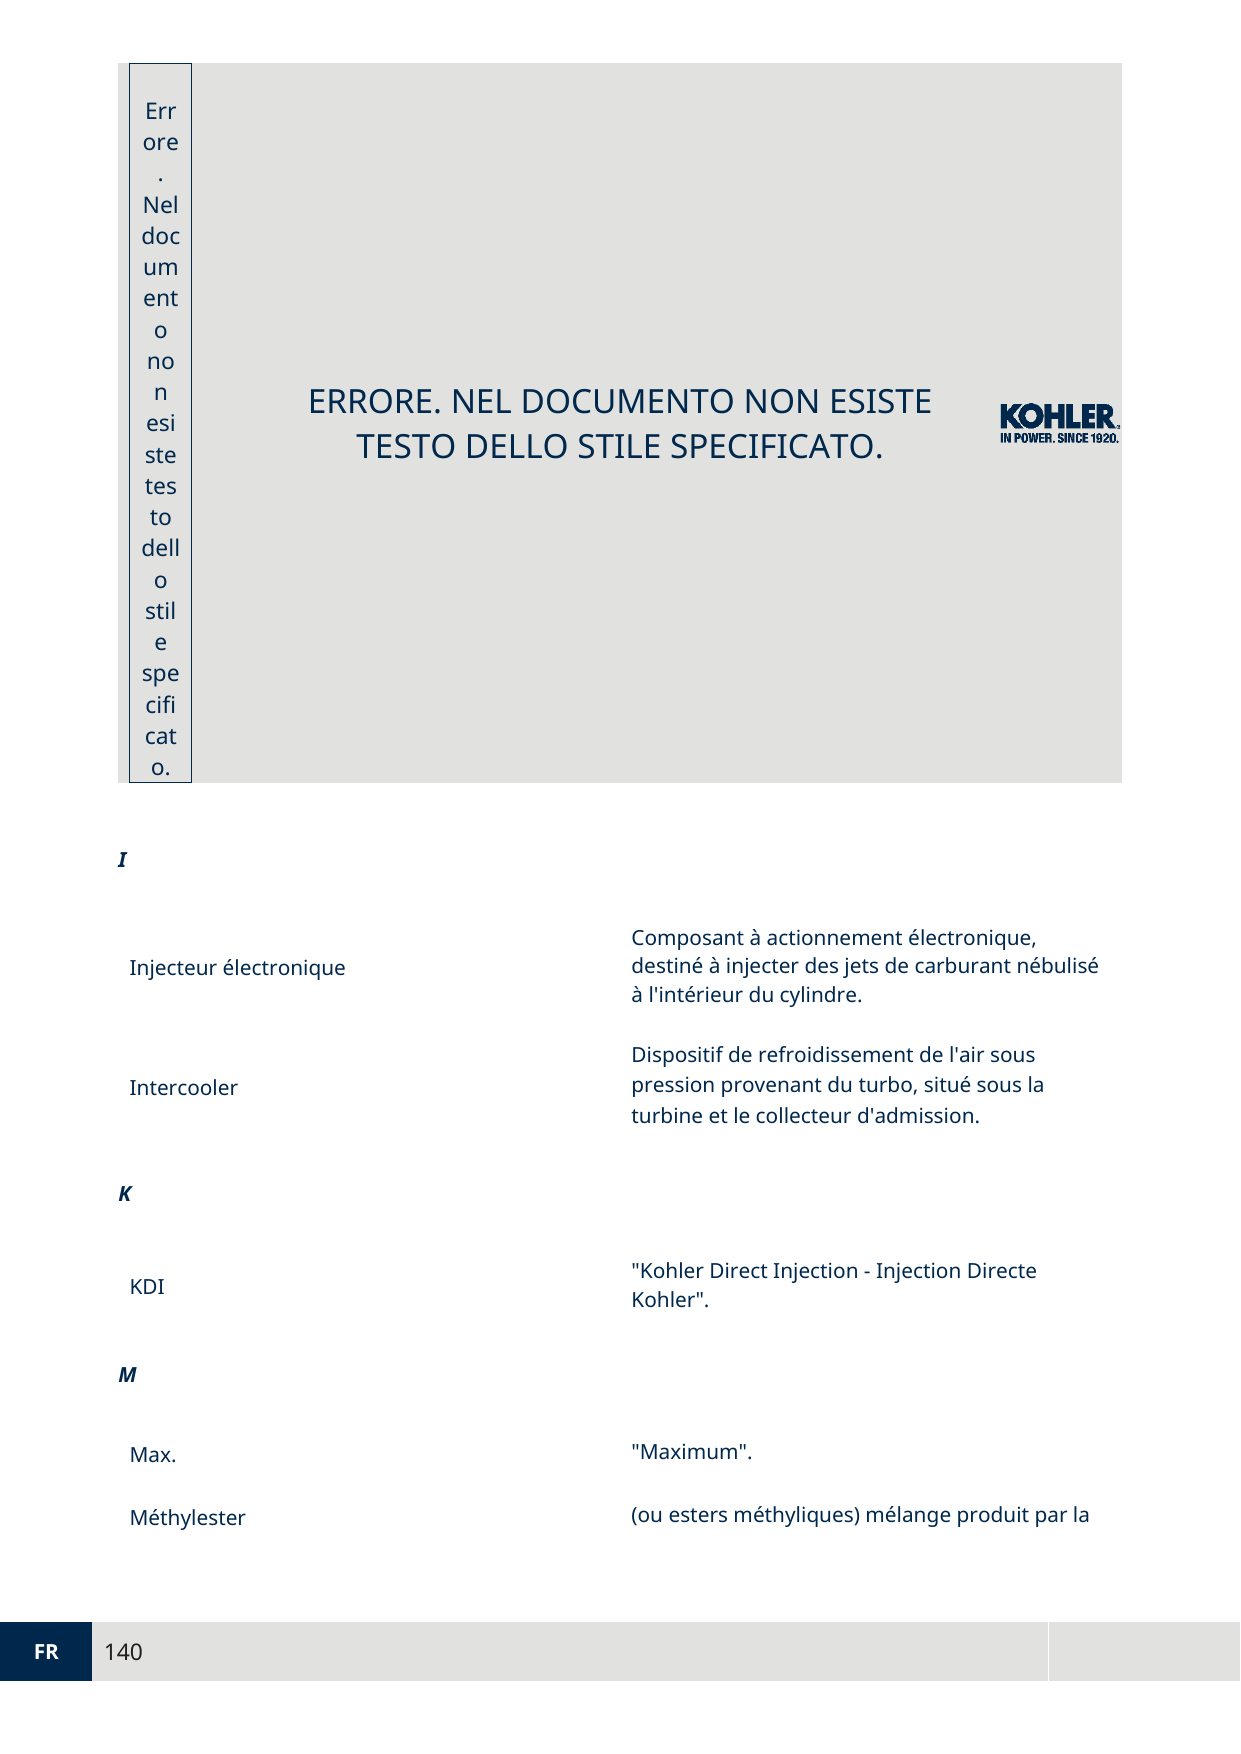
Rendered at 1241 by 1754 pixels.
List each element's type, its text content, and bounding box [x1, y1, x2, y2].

table_header "Kohler Direct Injection - Injection Directe Kohler". [620, 1241, 1122, 1329]
table_header Max. [118, 1422, 620, 1484]
table_header KDI [118, 1241, 620, 1329]
table_header Composant à actionnement électronique, destiné à injecter des jets de carburant nébulisé à l'intérieur du cylindre. [620, 908, 1122, 1024]
text K [118, 1179, 1122, 1207]
table_cell Intercooler [118, 1024, 620, 1148]
table_header Injecteur électronique [118, 908, 620, 1024]
table_cell Dispositif de refroidissement de l'air sous pression provenant du turbo, situé sous la turbine et le collecteur d'admission. [620, 1024, 1122, 1148]
picture [1000, 403, 1121, 443]
table_cell Méthylester [118, 1484, 620, 1547]
table_header "Maximum". [620, 1422, 1122, 1484]
table_cell (ou esters méthyliques) mélange produit par la conversion chimique des huiles et des graisses animales et/ou végétales, qui sert à la production de Biocarburant. [620, 1484, 1122, 1547]
text M [118, 1360, 1122, 1388]
text I [118, 846, 1122, 874]
